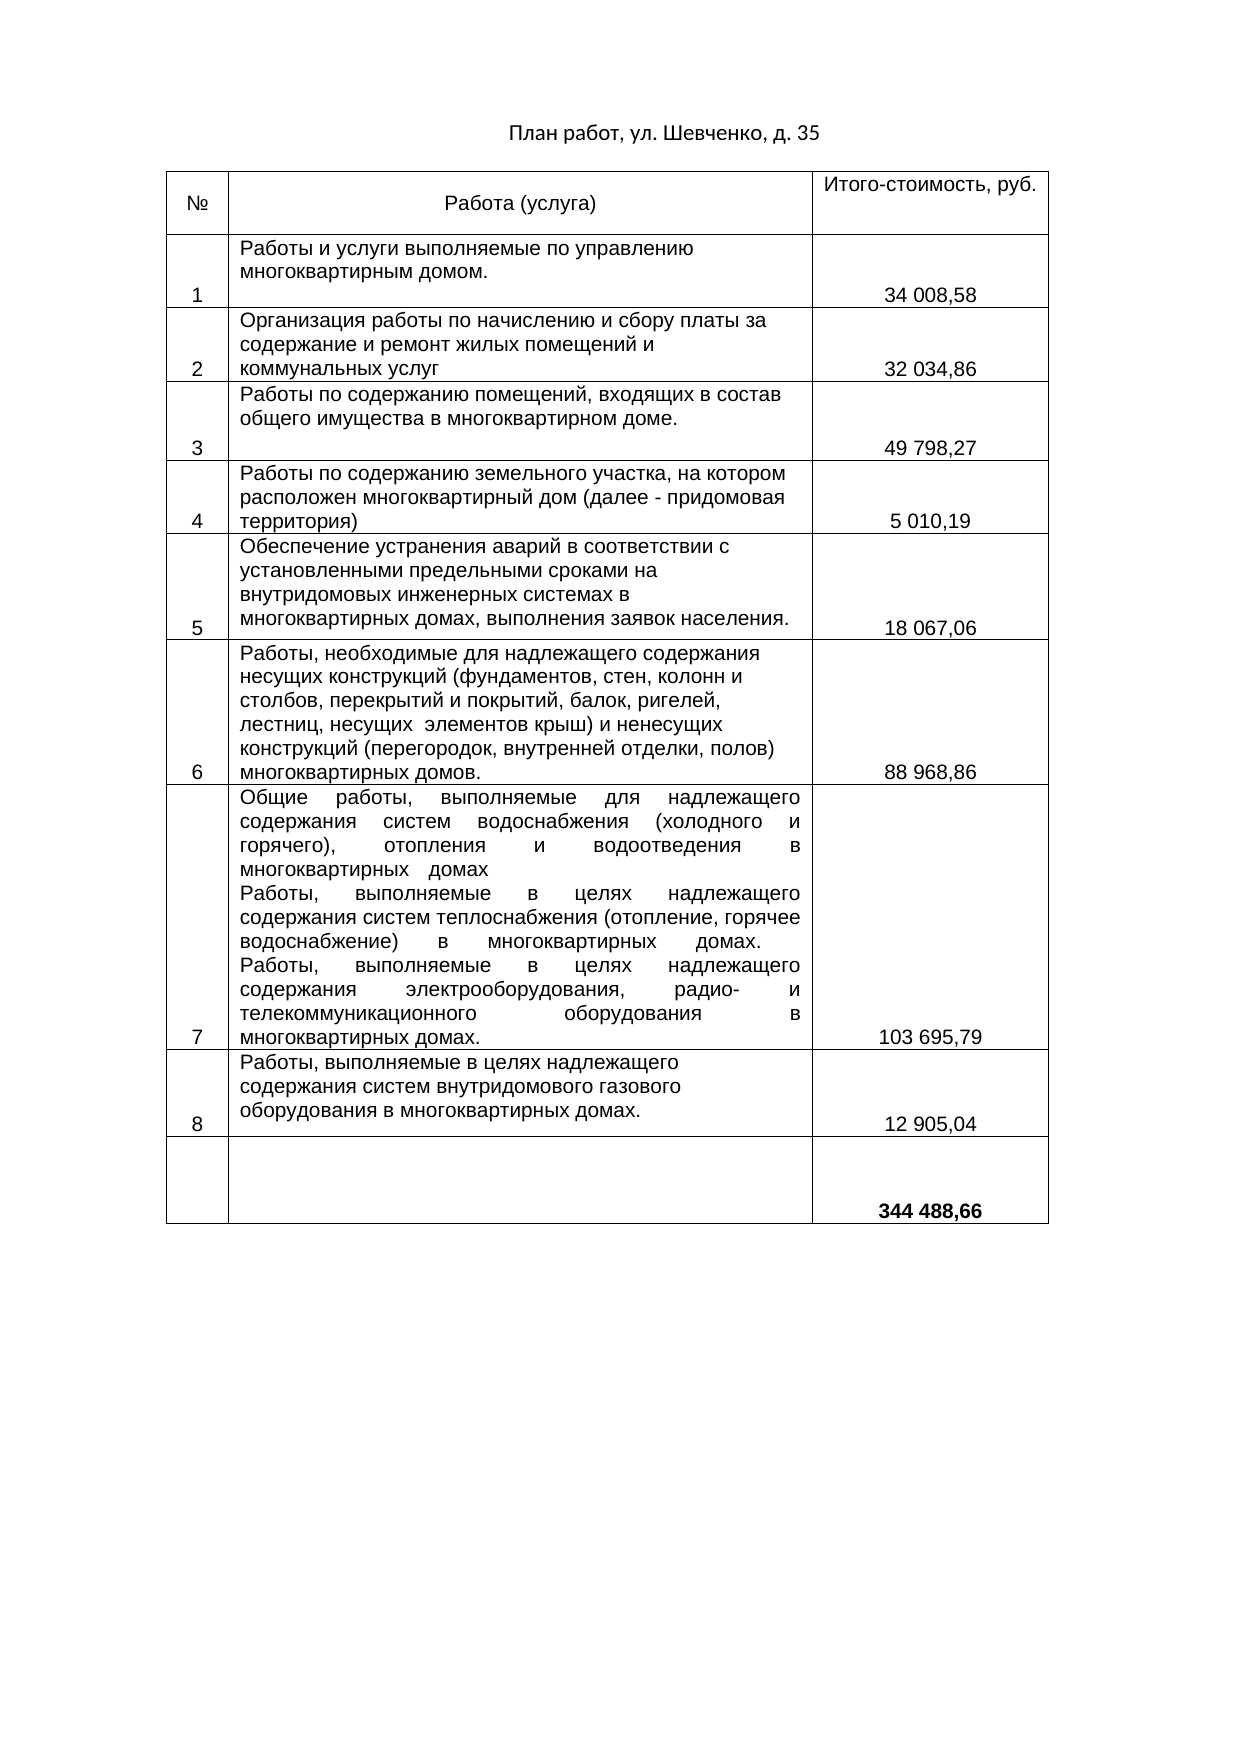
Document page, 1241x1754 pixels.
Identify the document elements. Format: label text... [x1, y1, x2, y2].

table_header Итого-стоимость, руб. [813, 172, 1048, 234]
table_cell Организация работы по начислению и сбору платы за содержание и ремонт жилых помещений и коммунальных услуг [229, 308, 812, 381]
table_cell 88 968,86 [813, 640, 1048, 784]
table_cell Работы и услуги выполняемые по управлению многоквартирным домом. [229, 235, 812, 307]
table_cell [167, 1137, 228, 1223]
table_cell 2 [167, 308, 228, 381]
table_cell Работы, необходимые для надлежащего содержания несущих конструкций (фундаментов, стен, колонн и столбов, перекрытий и покрытий, балок, ригелей, лестниц, несущих элементов крыш) и ненесущих конструкций (перегородок, внутренней отделки, полов) многоквартирных домов. [229, 640, 812, 784]
table_cell 12 905,04 [813, 1050, 1048, 1136]
table_cell 34 008,58 [813, 235, 1048, 307]
table_cell 7 [167, 785, 228, 1049]
table_cell 5 [167, 534, 228, 639]
table_cell Работы по содержанию помещений, входящих в состав общего имущества в многоквартирном доме. [229, 382, 812, 460]
table_cell 8 [167, 1050, 228, 1136]
table_cell Работы по содержанию земельного участка, на котором расположен многоквартирный дом (далее - придомовая территория) [229, 461, 812, 533]
table_cell 4 [167, 461, 228, 533]
table_cell 49 798,27 [813, 382, 1048, 460]
table_cell [229, 1137, 812, 1223]
table_cell 344 488,66 [813, 1137, 1048, 1223]
table_cell 32 034,86 [813, 308, 1048, 381]
table_cell Обеспечение устранения аварий в соответствии с установленными предельными сроками на внутридомовых инженерных системах в многоквартирных домах, выполнения заявок населения. [229, 534, 812, 639]
table_cell Общие работы, выполняемые для надлежащего содержания систем водоснабжения (холодного и горячего), отопления и водоотведения в многоквартирных домах Работы, выполняемые в целях надлежащего содержания систем теплоснабжения (отопление, горячее водоснабжение) в многоквартирных домах. Работы, выполняемые в целях надлежащего содержания электрооборудования, радио- и телекоммуникационного оборудования в многоквартирных домах. [229, 785, 812, 1049]
table_cell 103 695,79 [813, 785, 1048, 1049]
table_cell 18 067,06 [813, 534, 1048, 639]
table_cell Работы, выполняемые в целях надлежащего содержания систем внутридомового газового оборудования в многоквартирных домах. [229, 1050, 812, 1136]
text План работ, ул. Шевченко, д. 35 [177, 118, 1152, 146]
table_header № [167, 172, 228, 234]
table_header Работа (услуга) [229, 172, 812, 234]
table_cell 5 010,19 [813, 461, 1048, 533]
table_cell 1 [167, 235, 228, 307]
table_cell 3 [167, 382, 228, 460]
table_cell 6 [167, 640, 228, 784]
